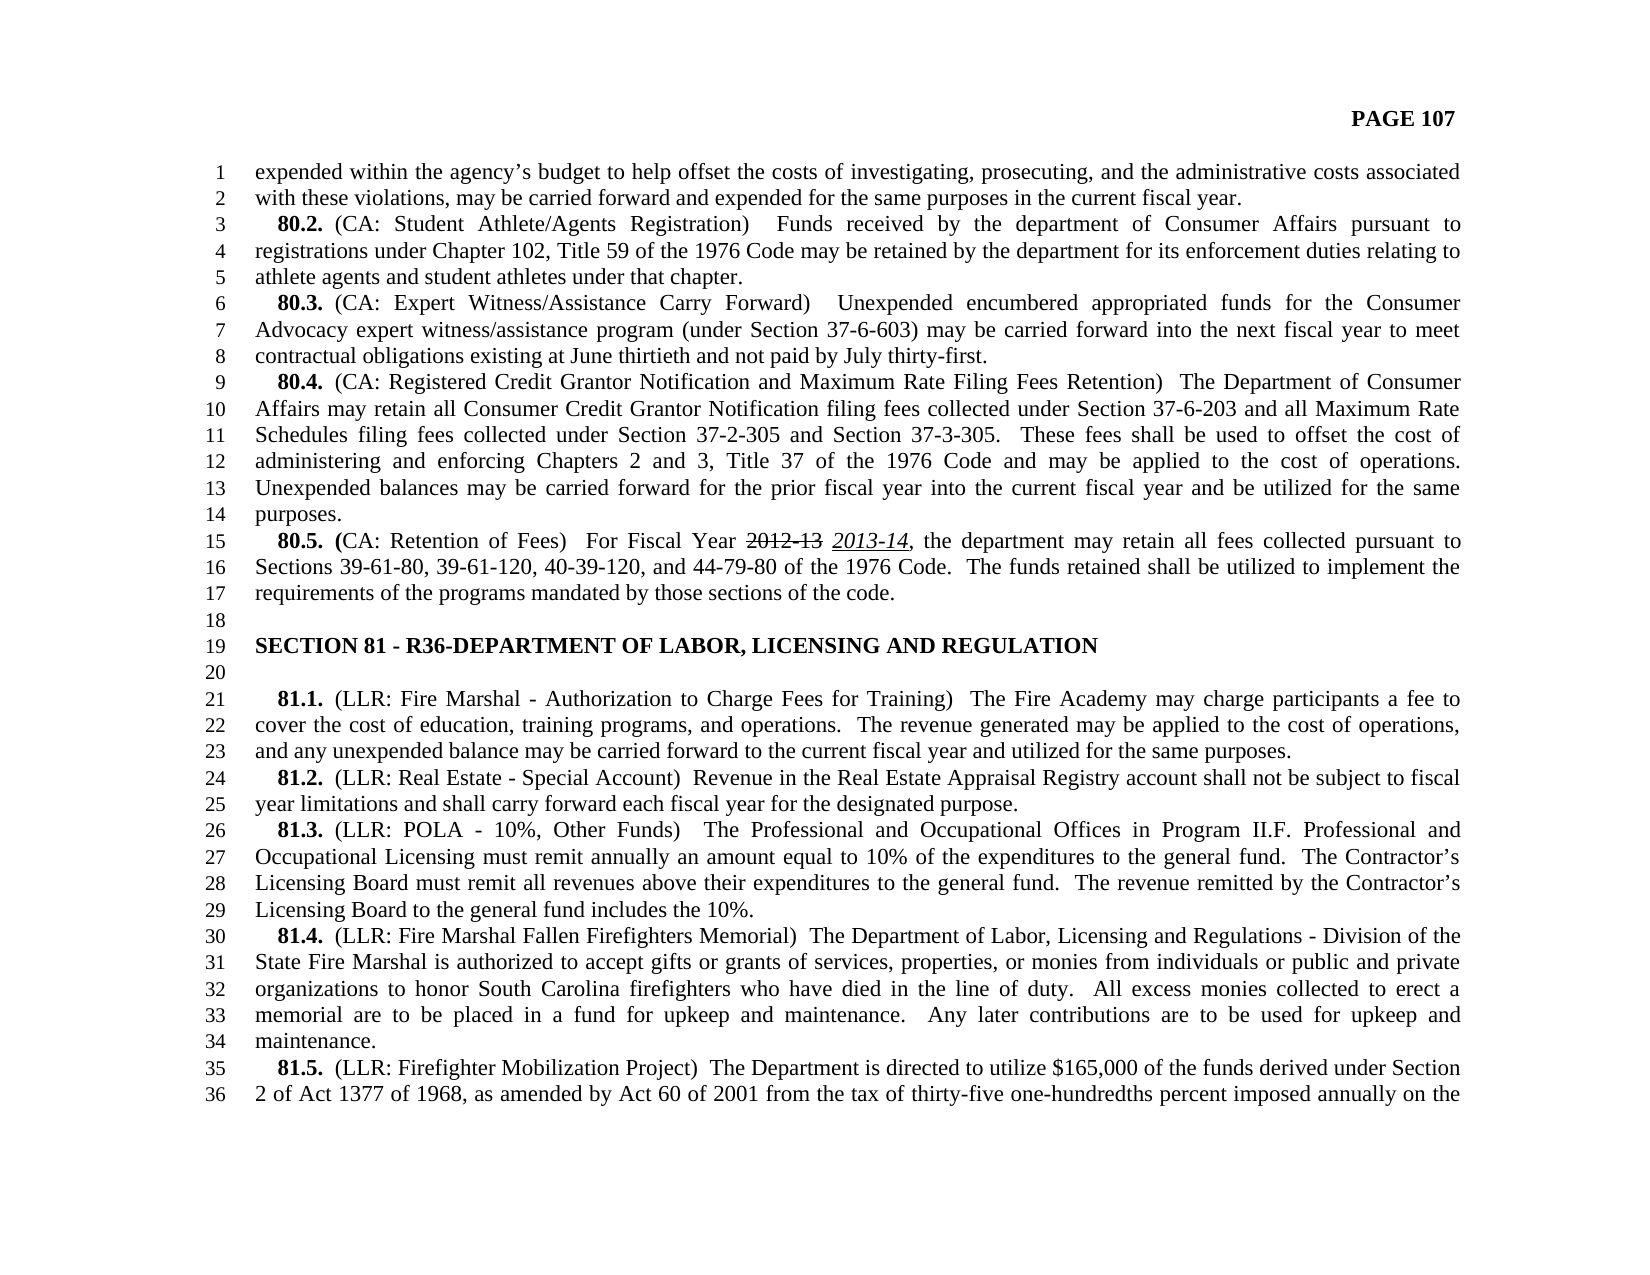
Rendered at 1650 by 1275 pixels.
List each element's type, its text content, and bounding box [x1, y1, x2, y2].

text 81.2. (LLR: Real Estate - Special Account) Revenue in the Real Estate Appraisal Registry account shall not be subject to fiscal year limitations and shall carry forward each fiscal year for the designated purpose. [255, 764, 1462, 817]
text 80.5. (CA: Retention of Fees) For Fiscal Year 2012-13 2013-14, the department may retain all fees collected pursuant to Sections 39-61-80, 39-61-120, 40-39-120, and 44-79-80 of the 1976 Code. The funds retained shall be utilized to implement the requirements of the programs mandated by those sections of the code. [255, 527, 1462, 606]
text 81.1. (LLR: Fire Marshal - Authorization to Charge Fees for Training) The Fire Academy may charge participants a fee to cover the cost of education, training programs, and operations. The revenue generated may be applied to the cost of operations, and any unexpended balance may be carried forward to the current fiscal year and utilized for the same purposes. [255, 685, 1462, 764]
text 80.2. (CA: Student Athlete/Agents Registration) Funds received by the department of Consumer Affairs pursuant to registrations under Chapter 102, Title 59 of the 1976 Code may be retained by the department for its enforcement duties relating to athlete agents and student athletes under that chapter. [255, 210, 1462, 289]
text 81.3. (LLR: POLA - 10%, Other Funds) The Professional and Occupational Offices in Program II.F. Professional and Occupational Licensing must remit annually an amount equal to 10% of the expenditures to the general fund. The Contractor’s Licensing Board must remit all revenues above their expenditures to the general fund. The revenue remitted by the Contractor’s Licensing Board to the general fund includes the 10%. [255, 817, 1462, 922]
text SECTION 81 - R36-DEPARTMENT OF LABOR, LICENSING AND REGULATION [255, 632, 1462, 658]
text 81.4. (LLR: Fire Marshal Fallen Firefighters Memorial) The Department of Labor, Licensing and Regulations - Division of the State Fire Marshal is authorized to accept gifts or grants of services, properties, or monies from individuals or public and private organizations to honor South Carolina firefighters who have died in the line of duty. All excess monies collected to erect a memorial are to be placed in a fund for upkeep and maintenance. Any later contributions are to be used for upkeep and maintenance. [255, 922, 1462, 1054]
text 80.3. (CA: Expert Witness/Assistance Carry Forward) Unexpended encumbered appropriated funds for the Consumer Advocacy expert witness/assistance program (under Section 37-6-603) may be carried forward into the next fiscal year to meet contractual obligations existing at June thirtieth and not paid by July thirty-first. [255, 289, 1462, 368]
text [255, 158, 1462, 210]
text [255, 1054, 1462, 1106]
text 80.4. (CA: Registered Credit Grantor Notification and Maximum Rate Filing Fees Retention) The Department of Consumer Affairs may retain all Consumer Credit Grantor Notification filing fees collected under Section 37-6-203 and all Maximum Rate Schedules filing fees collected under Section 37-2-305 and Section 37-3-305. These fees shall be used to offset the cost of administering and enforcing Chapters 2 and 3, Title 37 of the 1976 Code and may be applied to the cost of operations. Unexpended balances may be carried forward for the prior fiscal year into the current fiscal year and be utilized for the same purposes. [255, 368, 1462, 527]
